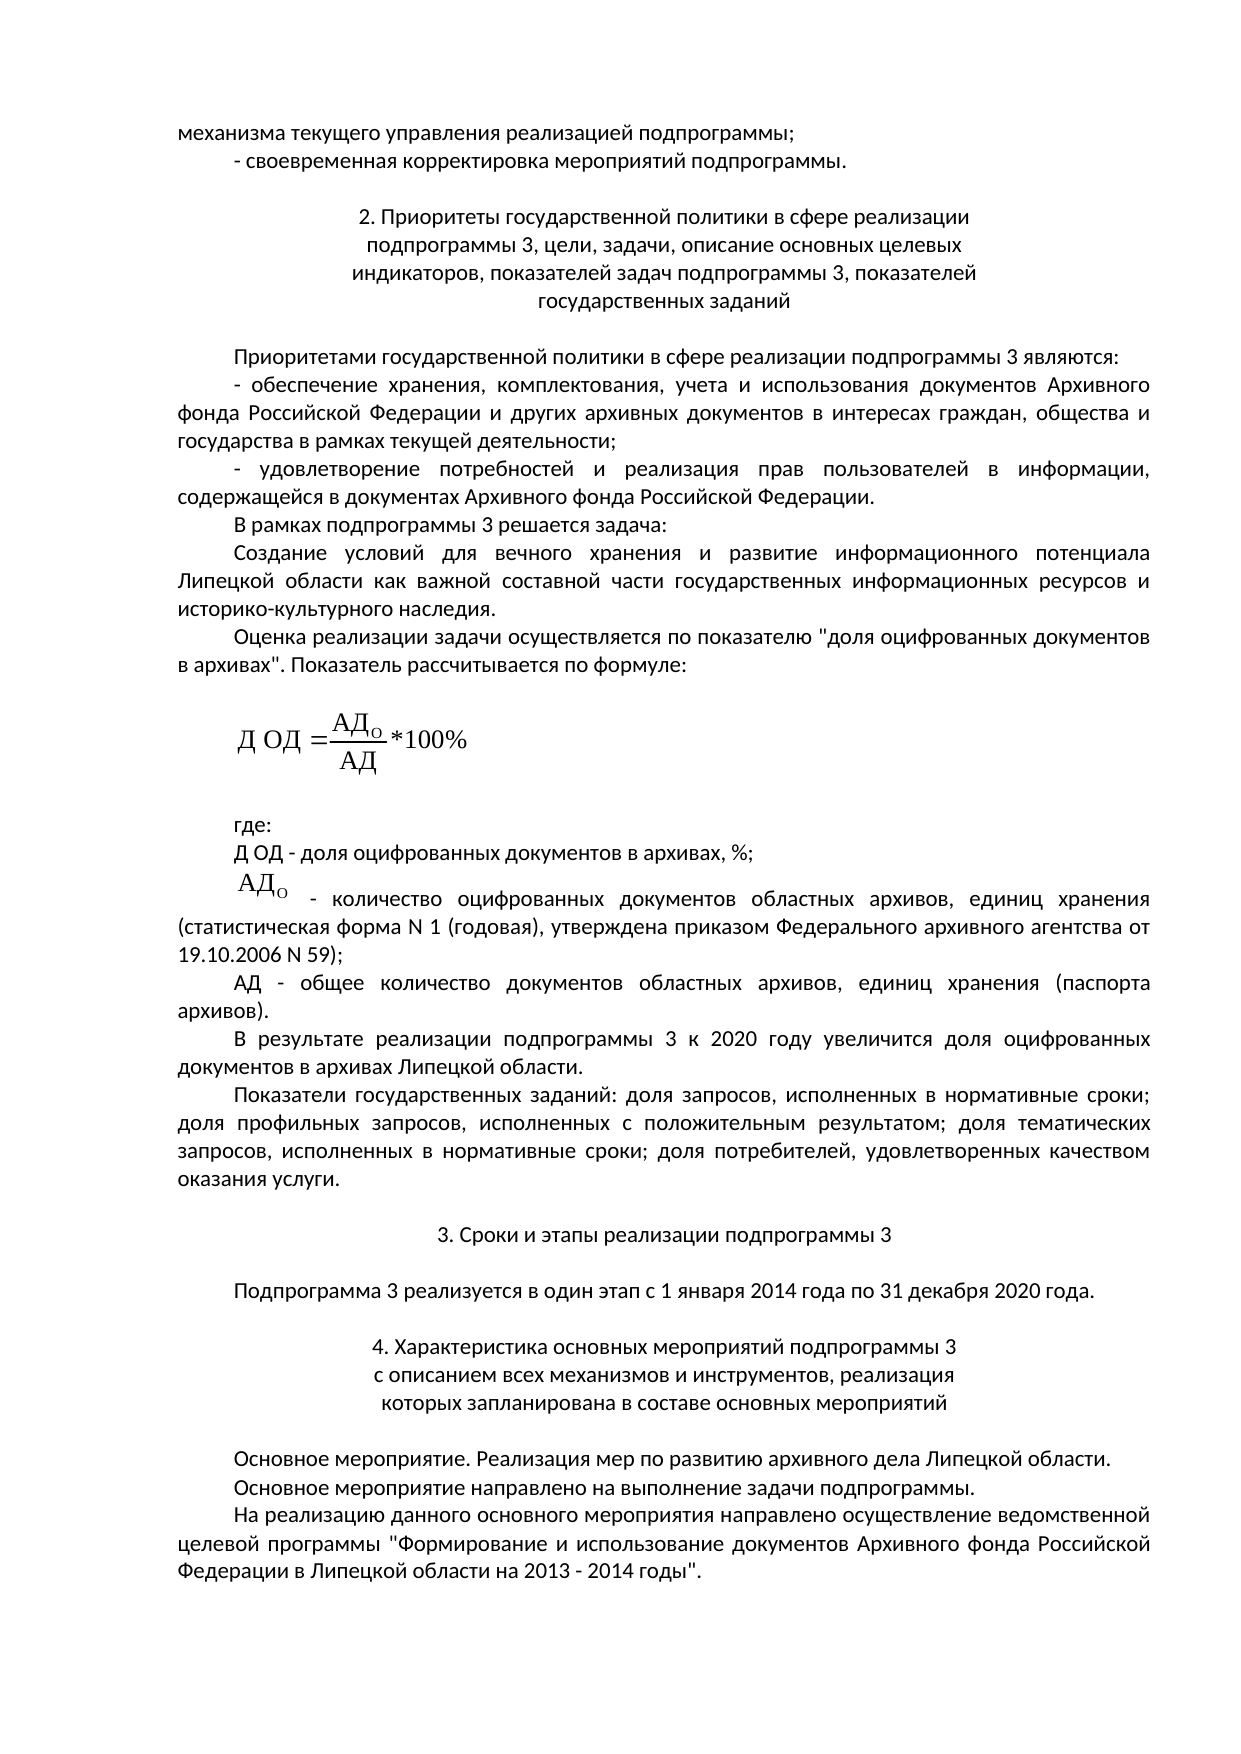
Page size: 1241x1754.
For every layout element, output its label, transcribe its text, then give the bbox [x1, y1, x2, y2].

text где: [177, 810, 1152, 838]
text - обеспечение хранения, комплектования, учета и использования документов Архивного фонда Российской Федерации и других архивных документов в интересах граждан, общества и государства в рамках текущей деятельности; [177, 370, 1152, 454]
text индикаторов, показателей задач подпрограммы 3, показателей [177, 258, 1152, 286]
text В результате реализации подпрограммы 3 к 2020 году увеличится доля оцифрованных документов в архивах Липецкой области. [177, 1024, 1152, 1080]
text которых запланирована в составе основных мероприятий [177, 1388, 1152, 1417]
text Создание условий для вечного хранения и развитие информационного потенциала Липецкой области как важной составной части государственных информационных ресурсов и историко-культурного наследия. [177, 538, 1152, 622]
text На реализацию данного основного мероприятия направлено осуществление ведомственной целевой программы "Формирование и использование документов Архивного фонда Российской Федерации в Липецкой области на 2013 - 2014 годы". [177, 1501, 1152, 1585]
text с описанием всех механизмов и инструментов, реализация [177, 1361, 1152, 1388]
text Показатели государственных заданий: доля запросов, исполненных в нормативные сроки; доля профильных запросов, исполненных с положительным результатом; доля тематических запросов, исполненных в нормативные сроки; доля потребителей, удовлетворенных качеством оказания услуги. [177, 1080, 1152, 1192]
text Основное мероприятие. Реализация мер по развитию архивного дела Липецкой области. [177, 1444, 1152, 1473]
text - количество оцифрованных документов областных архивов, единиц хранения (статистическая форма N 1 (годовая), утверждена приказом Федерального архивного агентства от 19.10.2006 N 59); [177, 866, 1152, 968]
text Подпрограмма 3 реализуется в один этап с 1 января 2014 года по 31 декабря 2020 года. [177, 1276, 1152, 1304]
text государственных заданий [177, 286, 1152, 314]
text Приоритетами государственной политики в сфере реализации подпрограммы 3 являются: [177, 342, 1152, 370]
text Д ОД - доля оцифрованных документов в архивах, %; [177, 838, 1152, 866]
text подпрограммы 3, цели, задачи, описание основных целевых [177, 230, 1152, 258]
text - удовлетворение потребностей и реализация прав пользователей в информации, содержащейся в документах Архивного фонда Российской Федерации. [177, 454, 1152, 510]
text 3. Сроки и этапы реализации подпрограммы 3 [177, 1220, 1152, 1248]
text В рамках подпрограммы 3 решается задача: [177, 510, 1152, 538]
text - своевременная корректировка мероприятий подпрограммы. [177, 146, 1152, 174]
text 2. Приоритеты государственной политики в сфере реализации [177, 202, 1152, 230]
text 4. Характеристика основных мероприятий подпрограммы 3 [177, 1332, 1152, 1361]
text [177, 118, 1152, 146]
text Основное мероприятие направлено на выполнение задачи подпрограммы. [177, 1473, 1152, 1501]
text АД - общее количество документов областных архивов, единиц хранения (паспорта архивов). [177, 968, 1152, 1024]
text Оценка реализации задачи осуществляется по показателю "доля оцифрованных документов в архивах". Показатель рассчитывается по формуле: [177, 622, 1152, 678]
